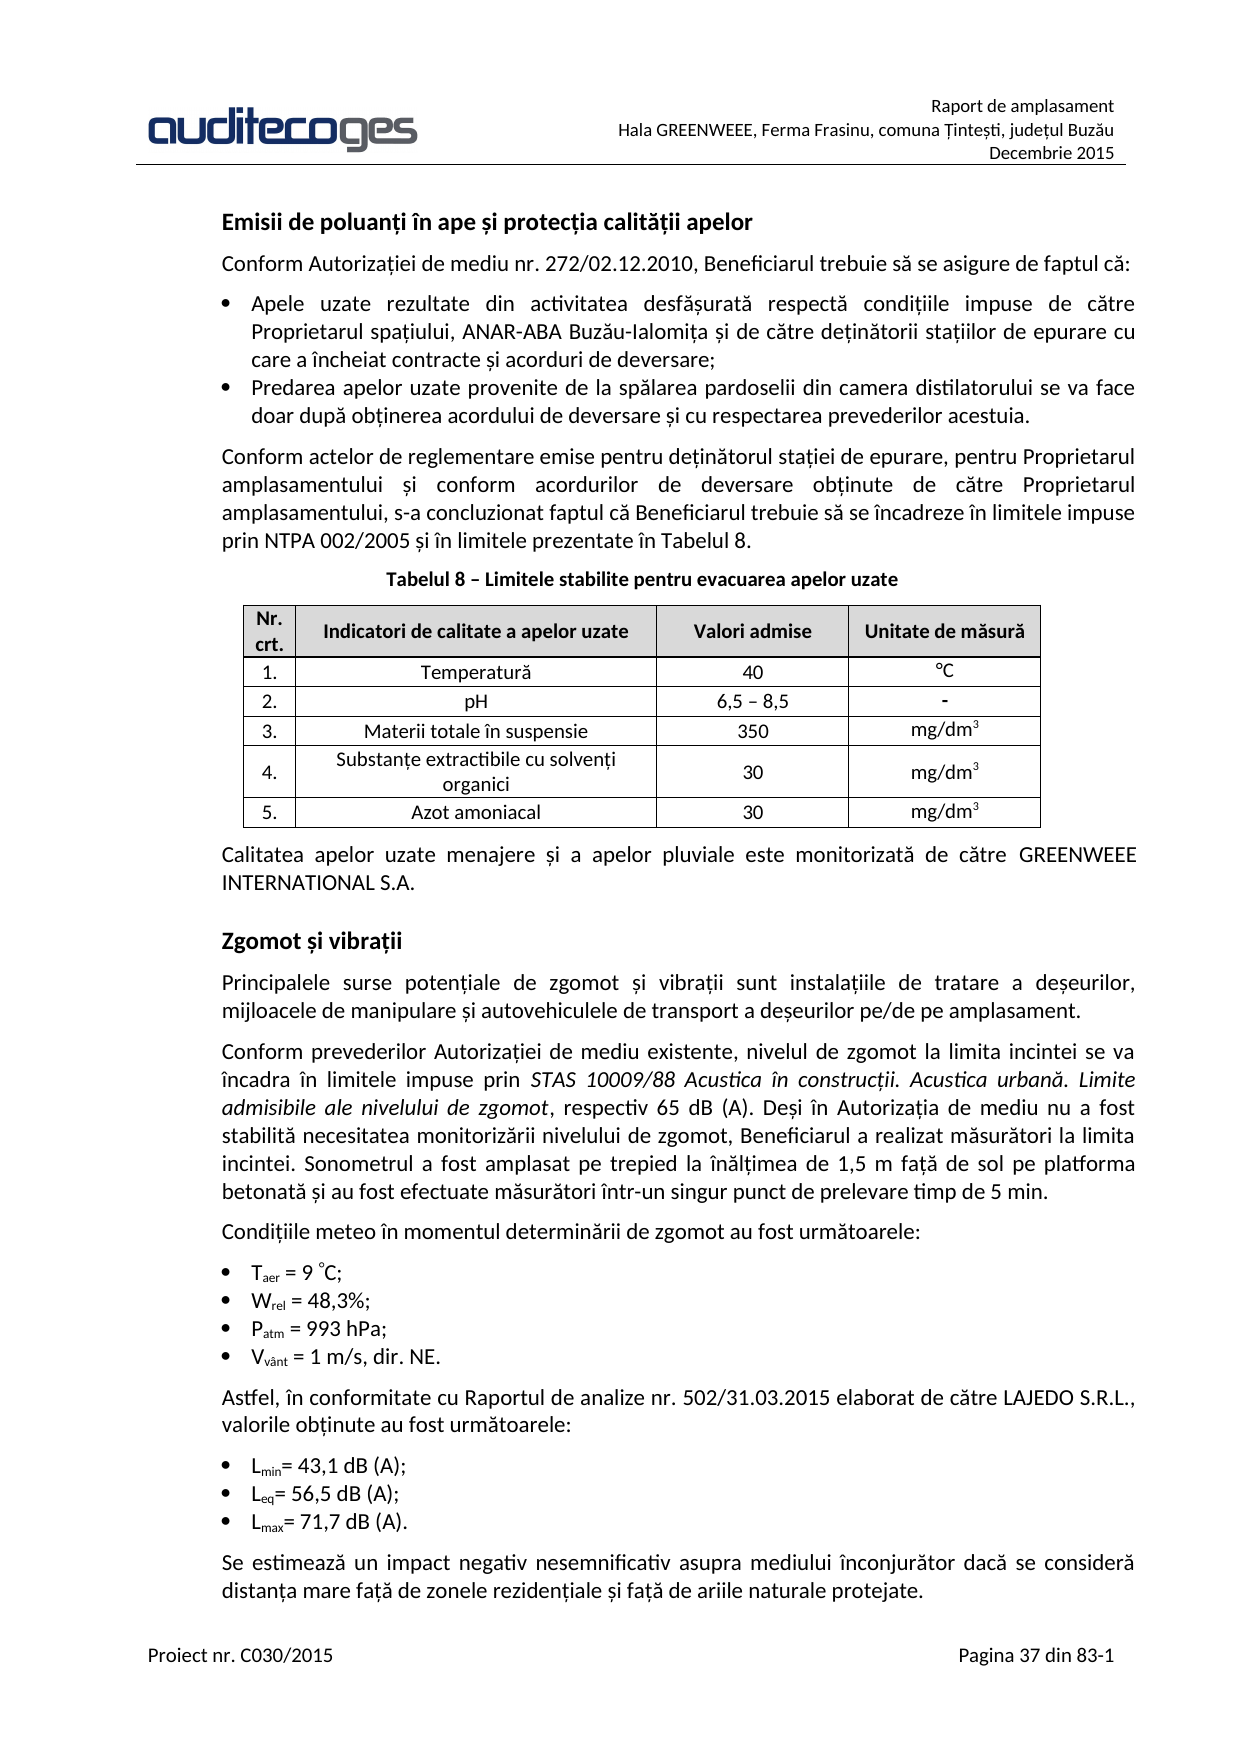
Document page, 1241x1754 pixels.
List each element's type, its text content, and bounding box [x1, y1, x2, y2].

picture [147, 107, 418, 153]
table_cell - [849, 687, 1040, 716]
table_cell °C [849, 658, 1040, 686]
text Conform prevederilor Autorizației de mediu existente, nivelul de zgomot la limita incintei se va încadra în limitele impuse prin STAS 10009/88 Acustica în construcții. Acustica urbană. Limite admisibile ale nivelului de zgomot, respectiv 65 dB (A). Deși în Autorizația de mediu nu a fost stabilită necesitatea monitorizării nivelului de zgomot, Beneficiarul a realizat măsurători la limita incintei. Sonometrul a fost amplasat pe trepied la înălțimea de 1,5 m față de sol pe platforma betonată și au fost efectuate măsurători într-un singur punct de prelevare timp de 5 min. [222, 1037, 1137, 1205]
text Calitatea apelor uzate menajere și a apelor pluviale este monitorizată de către GREENWEEE INTERNATIONAL S.A. [222, 840, 1137, 896]
table_cell 4. [244, 746, 295, 797]
table_cell 2. [244, 687, 295, 716]
list Lmax= 71,7 dB (A). [222, 1507, 1137, 1535]
table_cell 350 [657, 717, 848, 745]
table_cell Temperatură [296, 658, 656, 686]
table_cell Substanțe extractibile cu solvenți organici [296, 746, 656, 797]
list Predarea apelor uzate provenite de la spălarea pardoselii din camera distilatorului se va face doar după obținerea acordului de deversare și cu respectarea prevederilor acestuia. [222, 373, 1137, 429]
table_cell 1. [244, 658, 295, 686]
text Astfel, în conformitate cu Raportul de analize nr. 502/31.03.2015 elaborat de către LAJEDO S.R.L., valorile obținute au fost următoarele: [222, 1383, 1137, 1439]
table_cell 30 [657, 798, 848, 827]
table_cell pH [296, 687, 656, 716]
list Patm = 993 hPa; [222, 1314, 1137, 1342]
table_cell 6,5 – 8,5 [657, 687, 848, 716]
table_header Valori admise [657, 606, 848, 656]
table_cell mg/dm3 [849, 717, 1040, 745]
list Lmin= 43,1 dB (A); [222, 1451, 1137, 1479]
list Leq= 56,5 dB (A); [222, 1479, 1137, 1507]
subtitle Zgomot și vibrații [148, 925, 1137, 956]
text Principalele surse potențiale de zgomot și vibrații sunt instalațiile de tratare a deșeurilor, mijloacele de manipulare și autovehiculele de transport a deșeurilor pe/de pe amplasament. [222, 968, 1137, 1024]
list Apele uzate rezultate din activitatea desfășurată respectă condițiile impuse de către Proprietarul spațiului, ANAR-ABA Buzău-Ialomița și de către deținătorii stațiilor de epurare cu care a încheiat contracte și acorduri de deversare; [222, 289, 1137, 373]
list Vvânt = 1 m/s, dir. NE. [222, 1342, 1137, 1370]
table_cell 30 [657, 746, 848, 797]
text Condițiile meteo în momentul determinării de zgomot au fost următoarele: [222, 1217, 1137, 1246]
table_header Unitate de măsură [849, 606, 1040, 656]
list Taer = 9 C; [222, 1258, 1137, 1286]
text Conform Autorizației de mediu nr. 272/02.12.2010, Beneficiarul trebuie să se asigure de faptul că: [222, 249, 1137, 277]
table_cell mg/dm3 [849, 746, 1040, 797]
text Conform actelor de reglementare emise pentru deținătorul stației de epurare, pentru Proprietarul amplasamentului și conform acordurilor de deversare obținute de către Proprietarul amplasamentului, s-a concluzionat faptul că Beneficiarul trebuie să se încadreze în limitele impuse prin NTPA 002/2005 și în limitele prezentate în Tabelul 8. [222, 442, 1137, 554]
table_cell 3. [244, 717, 295, 745]
text Se estimează un impact negativ nesemnificativ asupra mediului înconjurător dacă se consideră distanța mare față de zonele rezidențiale și față de ariile naturale protejate. [222, 1548, 1137, 1604]
table_cell Materii totale în suspensie [296, 717, 656, 745]
text Tabelul 8 – Limitele stabilite pentru evacuarea apelor uzate [148, 567, 1137, 592]
subtitle Emisii de poluanți în ape și protecția calității apelor [148, 206, 1137, 236]
list Wrel = 48,3%; [222, 1286, 1137, 1314]
table_cell 40 [657, 658, 848, 686]
table_cell mg/dm3 [849, 798, 1040, 827]
table_cell Azot amoniacal [296, 798, 656, 827]
table_header Nr. crt. [244, 606, 295, 656]
table_header Indicatori de calitate a apelor uzate [296, 606, 656, 656]
table_cell 5. [244, 798, 295, 827]
